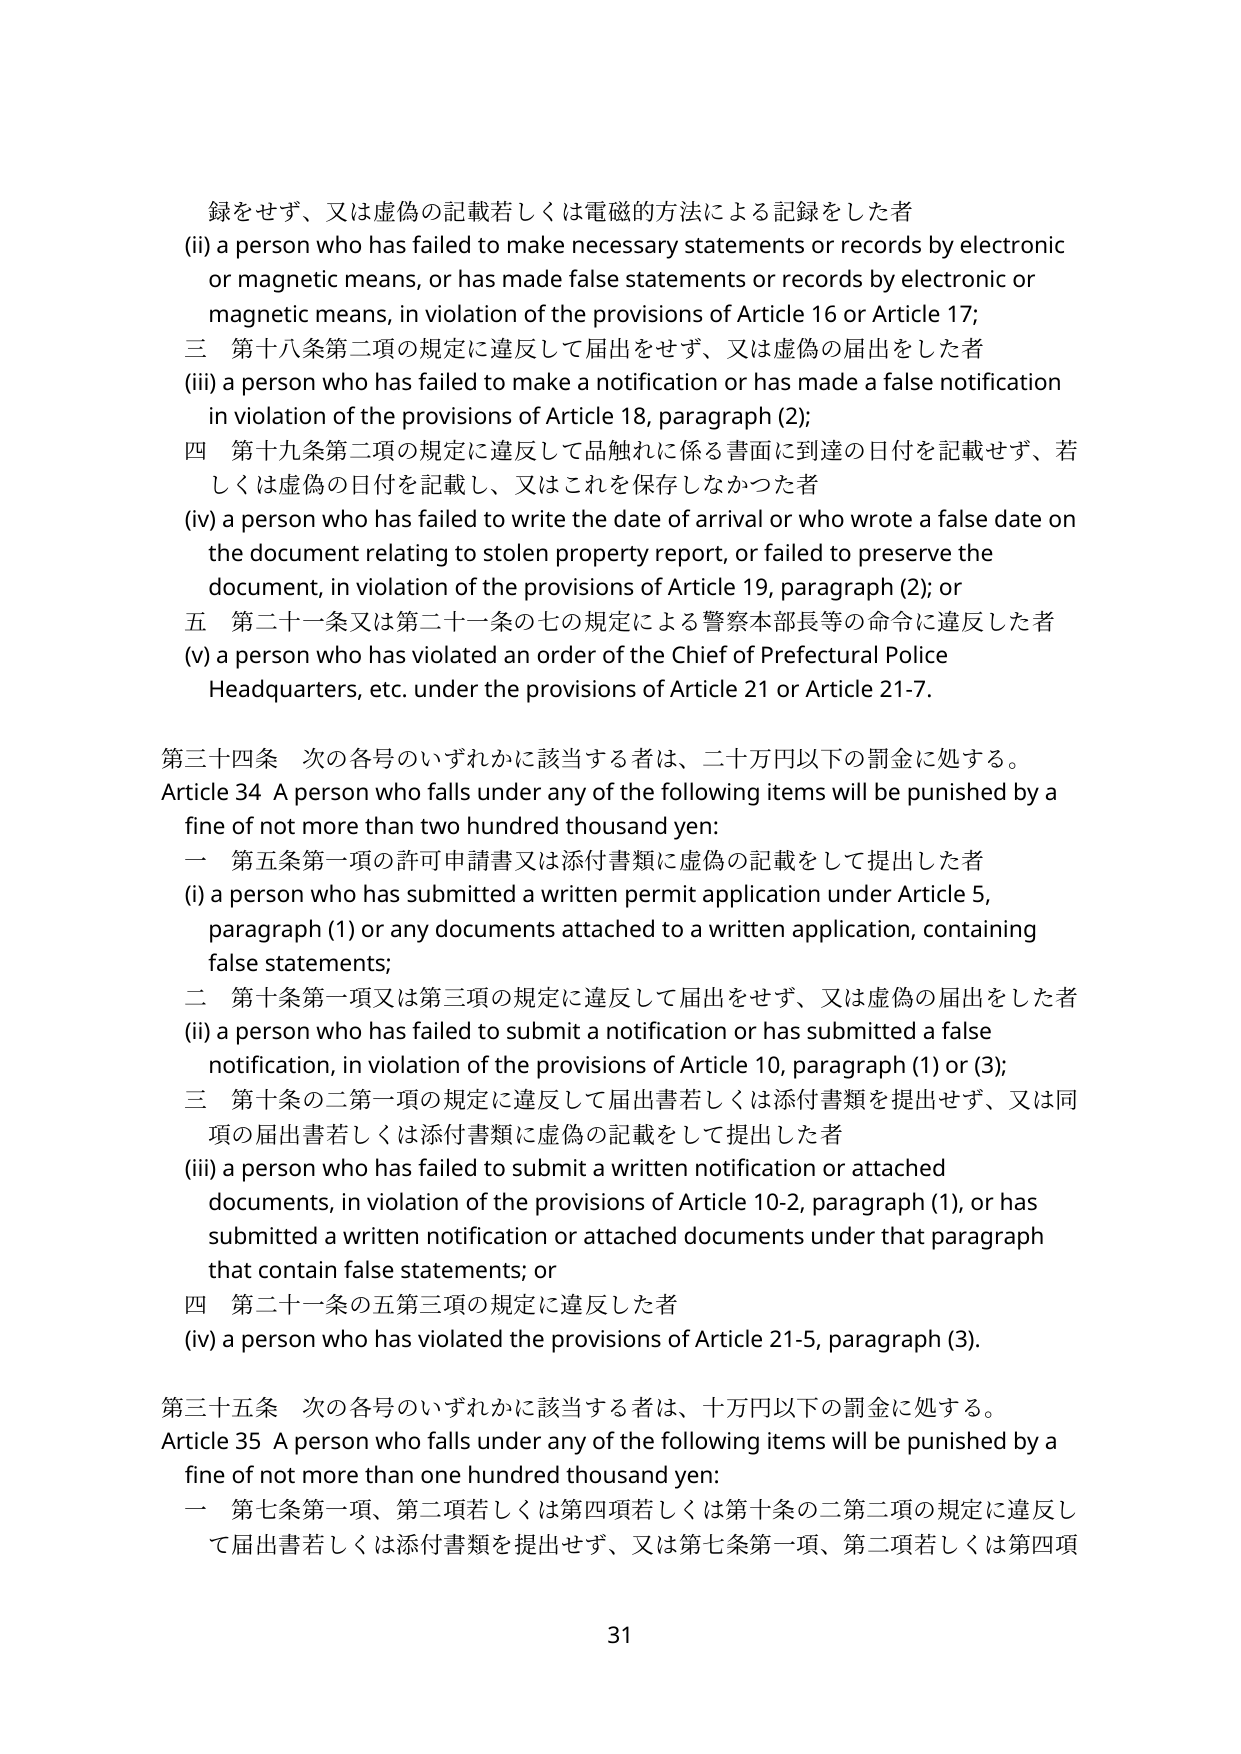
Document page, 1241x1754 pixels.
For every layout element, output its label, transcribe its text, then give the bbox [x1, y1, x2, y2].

text (iv) a person who has failed to write the date of arrival or who wrote a false date on the document relating to stolen property report, or failed to preserve the document, in violation of the provisions of Article 19, paragraph (2); or [184, 501, 1079, 604]
text (ii) a person who has failed to make necessary statements or records by electronic or magnetic means, or has made false statements or records by electronic or magnetic means, in violation of the provisions of Article 16 or Article 17; [184, 228, 1079, 330]
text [184, 194, 1079, 228]
text 三 第十条の二第一項の規定に違反して届出書若しくは添付書類を提出せず、又は同項の届出書若しくは添付書類に虚偽の記載をして提出した者 [184, 1082, 1079, 1150]
text Article 34 A person who falls under any of the following items will be punished by a fine of not more than two hundred thousand yen: [161, 774, 1079, 843]
text 三 第十八条第二項の規定に違反して届出をせず、又は虚偽の届出をした者 [184, 330, 1079, 364]
text (iii) a person who has failed to make a notification or has made a false notification in violation of the provisions of Article 18, paragraph (2); [184, 364, 1079, 433]
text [184, 1492, 1079, 1560]
text 一 第五条第一項の許可申請書又は添付書類に虚偽の記載をして提出した者 [184, 843, 1079, 877]
text (v) a person who has violated an order of the Chief of Prefectural Police Headquarters, etc. under the provisions of Article 21 or Article 21-7. [184, 638, 1079, 706]
text (i) a person who has submitted a written permit application under Article 5, paragraph (1) or any documents attached to a written application, containing false statements; [184, 877, 1079, 979]
text (iii) a person who has failed to submit a written notification or attached documents, in violation of the provisions of Article 10-2, paragraph (1), or has submitted a written notification or attached documents under that paragraph that contain false statements; or [184, 1150, 1079, 1287]
text 二 第十条第一項又は第三項の規定に違反して届出をせず、又は虚偽の届出をした者 [184, 979, 1079, 1014]
text 四 第二十一条の五第三項の規定に違反した者 [184, 1287, 1079, 1321]
text 第三十五条 次の各号のいずれかに該当する者は、十万円以下の罰金に処する。 [161, 1389, 1079, 1424]
text 五 第二十一条又は第二十一条の七の規定による警察本部長等の命令に違反した者 [184, 604, 1079, 638]
text (iv) a person who has violated the provisions of Article 21-5, paragraph (3). [184, 1321, 1079, 1355]
text (ii) a person who has failed to submit a notification or has submitted a false notification, in violation of the provisions of Article 10, paragraph (1) or (3); [184, 1014, 1079, 1082]
text 第三十四条 次の各号のいずれかに該当する者は、二十万円以下の罰金に処する。 [161, 740, 1079, 774]
text 四 第十九条第二項の規定に違反して品触れに係る書面に到達の日付を記載せず、若しくは虚偽の日付を記載し、又はこれを保存しなかつた者 [184, 433, 1079, 501]
text Article 35 A person who falls under any of the following items will be punished by a fine of not more than one hundred thousand yen: [161, 1424, 1079, 1492]
